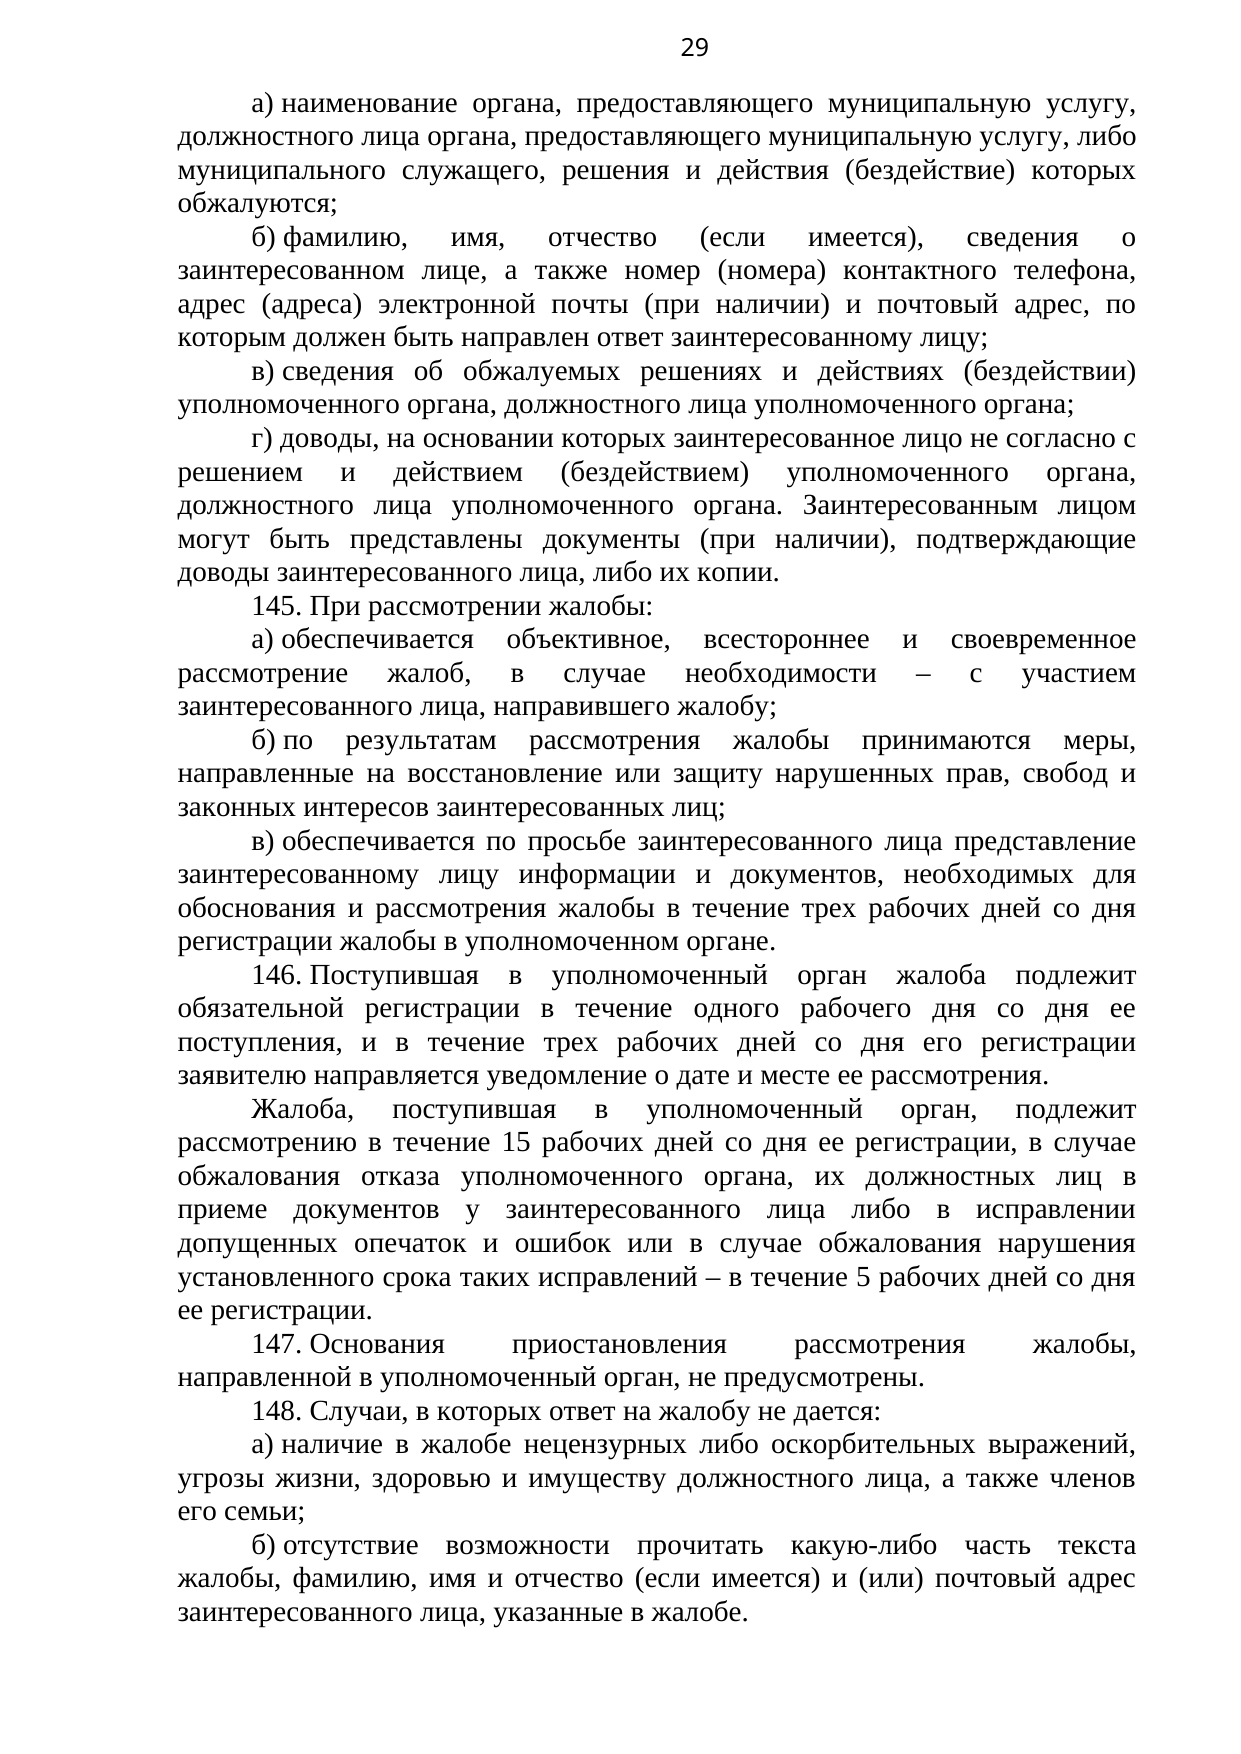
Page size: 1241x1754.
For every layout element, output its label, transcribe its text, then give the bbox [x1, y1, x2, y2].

text в) обеспечивается по просьбе заинтересованного лица представление заинтересованному лицу информации и документов, необходимых для обоснования и рассмотрения жалобы в течение трех рабочих дней со дня регистрации жалобы в уполномоченном органе. [177, 823, 1137, 957]
text б) фамилию, имя, отчество (если имеется), сведения о заинтересованном лице, а также номер (номера) контактного телефона, адрес (адреса) электронной почты (при наличии) и почтовый адрес, по которым должен быть направлен ответ заинтересованному лицу; [177, 219, 1137, 353]
text а) наличие в жалобе нецензурных либо оскорбительных выражений, угрозы жизни, здоровью и имуществу должностного лица, а также членов его семьи; [177, 1426, 1137, 1527]
text 145. При рассмотрении жалобы: [177, 588, 1137, 621]
text б) по результатам рассмотрения жалобы принимаются меры, направленные на восстановление или защиту нарушенных прав, свобод и законных интересов заинтересованных лиц; [177, 722, 1137, 823]
text а) обеспечивается объективное, всестороннее и своевременное рассмотрение жалоб, в случае необходимости – с участием заинтересованного лица, направившего жалобу; [177, 621, 1137, 722]
text 147. Основания приостановления рассмотрения жалобы, направленной в уполномоченный орган, не предусмотрены. [177, 1326, 1137, 1393]
text б) отсутствие возможности прочитать какую-либо часть текста жалобы, фамилию, имя и отчество (если имеется) и (или) почтовый адрес заинтересованного лица, указанные в жалобе. [177, 1527, 1137, 1628]
text в) сведения об обжалуемых решениях и действиях (бездействии) уполномоченного органа, должностного лица уполномоченного органа; [177, 353, 1137, 420]
text а) наименование органа, предоставляющего муниципальную услугу, должностного лица органа, предоставляющего муниципальную услугу, либо муниципального служащего, решения и действия (бездействие) которых обжалуются; [177, 85, 1137, 219]
text 148. Случаи, в которых ответ на жалобу не дается: [177, 1393, 1137, 1426]
text г) доводы, на основании которых заинтересованное лицо не согласно с решением и действием (бездействием) уполномоченного органа, должностного лица уполномоченного органа. Заинтересованным лицом могут быть представлены документы (при наличии), подтверждающие доводы заинтересованного лица, либо их копии. [177, 420, 1137, 588]
text Жалоба, поступившая в уполномоченный орган, подлежит рассмотрению в течение 15 рабочих дней со дня ее регистрации, в случае обжалования отказа уполномоченного органа, их должностных лиц в приеме документов у заинтересованного лица либо в исправлении допущенных опечаток и ошибок или в случае обжалования нарушения установленного срока таких исправлений – в течение 5 рабочих дней со дня ее регистрации. [177, 1091, 1137, 1326]
text 146. Поступившая в уполномоченный орган жалоба подлежит обязательной регистрации в течение одного рабочего дня со дня ее поступления, и в течение трех рабочих дней со дня его регистрации заявителю направляется уведомление о дате и месте ее рассмотрения. [177, 957, 1137, 1091]
